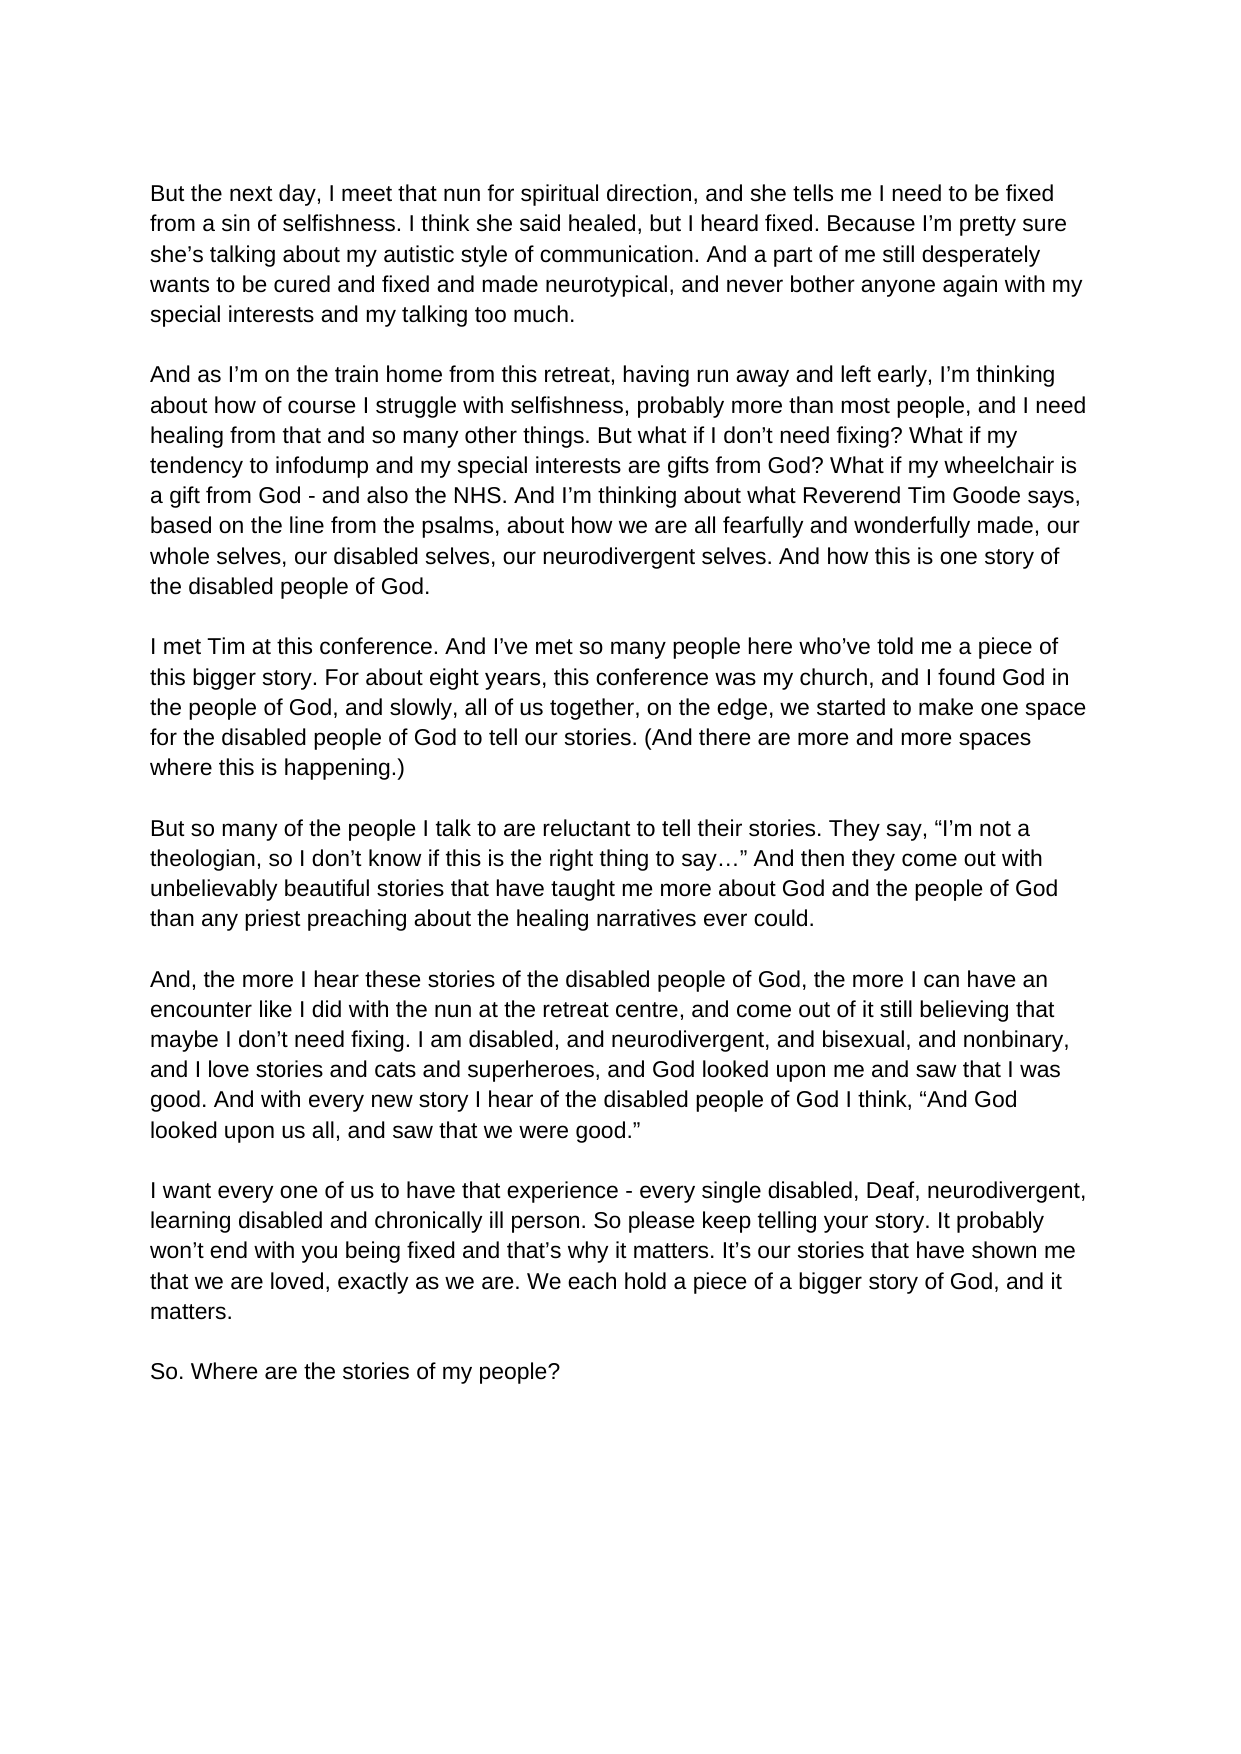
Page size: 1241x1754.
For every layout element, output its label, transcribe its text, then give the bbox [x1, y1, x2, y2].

text I met Tim at this conference. And I’ve met so many people here who’ve told me a piece of this bigger story. For about eight years, this conference was my church, and I found God in the people of God, and slowly, all of us together, on the edge, we started to make one space for the disabled people of God to tell our stories. (And there are more and more spaces where this is happening.) [150, 633, 1090, 781]
text But so many of the people I talk to are reluctant to tell their stories. They say, “I’m not a theologian, so I don’t know if this is the right thing to say…” And then they come out with unbelievably beautiful stories that have taught me more about God and the people of God than any priest preaching about the healing narratives ever could. [150, 814, 1090, 932]
text I want every one of us to have that experience - every single disabled, Deaf, neurodivergent, learning disabled and chronically ill person. So please keep telling your story. It probably won’t end with you being fixed and that’s why it matters. It’s our stories that have shown me that we are loved, exactly as we are. We each hold a piece of a bigger story of God, and it matters. [150, 1177, 1090, 1324]
text And as I’m on the train home from this retreat, having run away and left early, I’m thinking about how of course I struggle with selfishness, probably more than most people, and I need healing from that and so many other things. But what if I don’t need fixing? What if my tendency to infodump and my special interests are gifts from God? What if my wheelchair is a gift from God - and also the NHS. And I’m thinking about what Reverend Tim Goode says, based on the line from the psalms, about how we are all fearfully and wonderfully made, our whole selves, our disabled selves, our neurodivergent selves. And how this is one story of the disabled people of God. [150, 361, 1090, 599]
text And, the more I hear these stories of the disabled people of God, the more I can have an encounter like I did with the nun at the retreat centre, and come out of it still believing that maybe I don’t need fixing. I am disabled, and neurodivergent, and bisexual, and nonbinary, and I love stories and cats and superheroes, and God looked upon me and saw that I was good. And with every new story I hear of the disabled people of God I think, “And God looked upon us all, and saw that we were good.” [150, 966, 1090, 1143]
text But the next day, I meet that nun for spiritual direction, and she tells me I need to be fixed from a sin of selfishness. I think she said healed, but I heard fixed. Because I’m pretty sure she’s talking about my autistic style of communication. And a part of me still desperately wants to be cured and fixed and made neurotypical, and never bother anyone again with my special interests and my talking too much. [150, 180, 1090, 327]
text So. Where are the stories of my people? [150, 1358, 1090, 1385]
